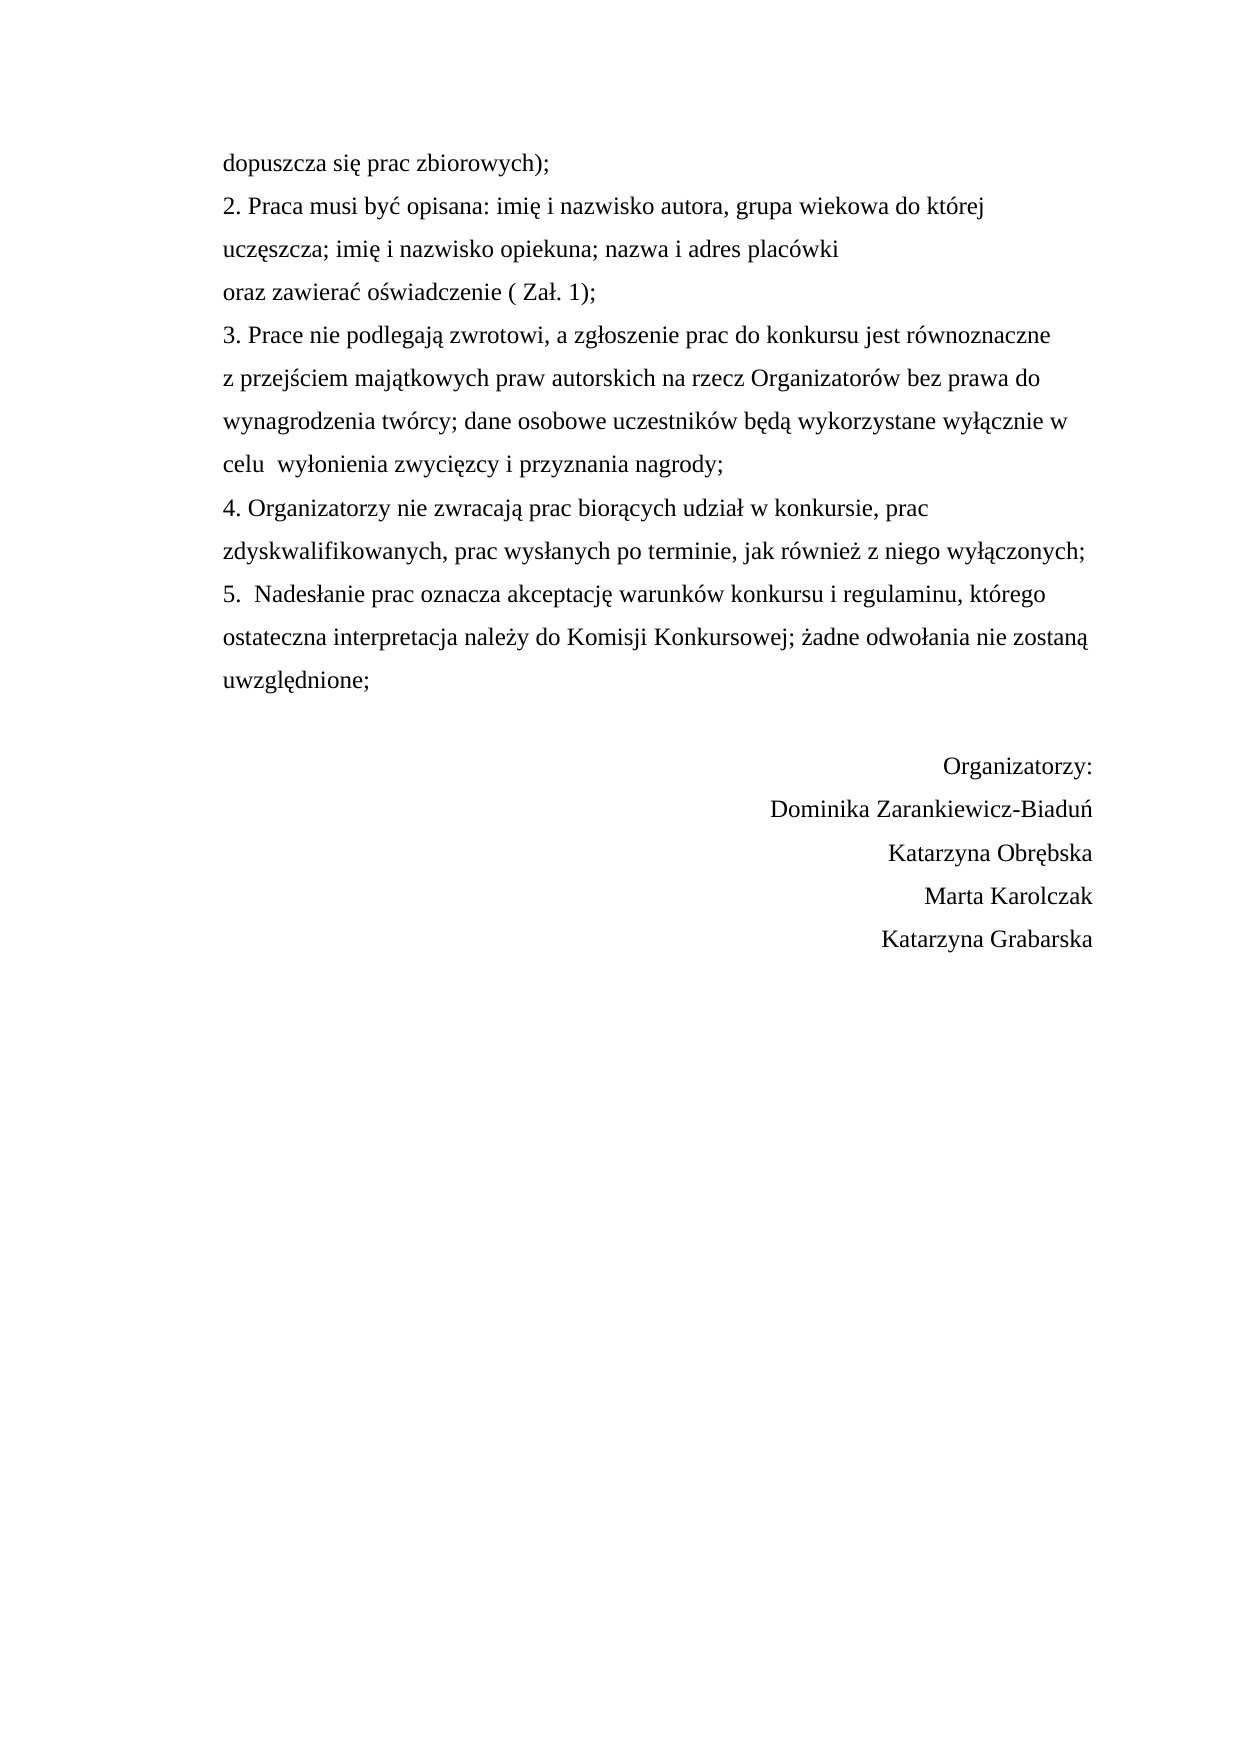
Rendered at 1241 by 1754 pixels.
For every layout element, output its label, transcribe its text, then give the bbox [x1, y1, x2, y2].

list Katarzyna Obrębska [223, 838, 1093, 866]
list Organizatorzy: [223, 751, 1093, 780]
list Dominika Zarankiewicz-Biaduń [223, 794, 1093, 823]
list Marta Karolczak [223, 881, 1093, 909]
list Katarzyna Grabarska [223, 924, 1093, 953]
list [223, 148, 1093, 694]
